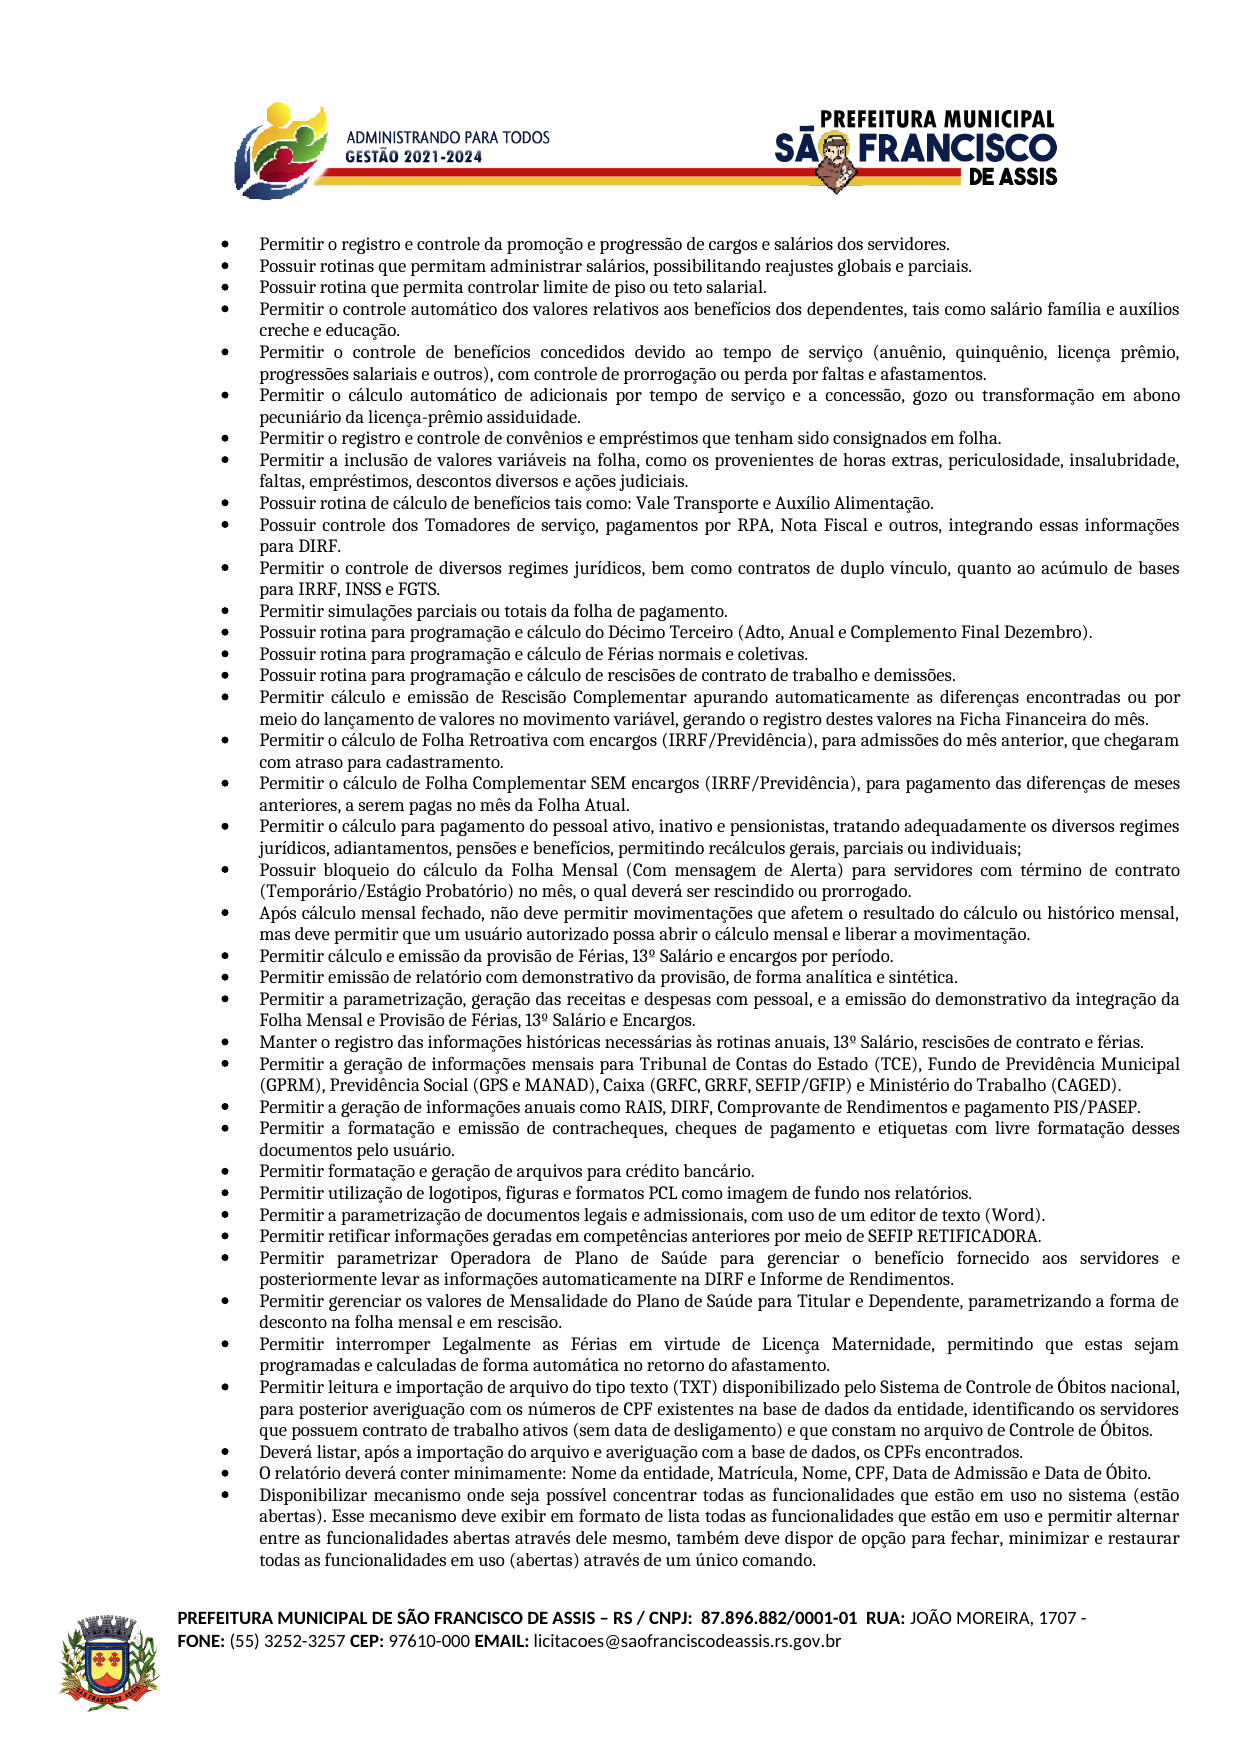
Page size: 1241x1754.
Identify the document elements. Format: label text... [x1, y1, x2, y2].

list Permitir cálculo e emissão da provisão de Férias, 13º Salário e encargos por período. [222, 945, 1181, 967]
list Permitir o controle de benefícios concedidos devido ao tempo de serviço (anuênio, quinquênio, licença prêmio, progressões salariais e outros), com controle de prorrogação ou perda por faltas e afastamentos. [222, 342, 1181, 385]
list Permitir o cálculo de Folha Retroativa com encargos (IRRF/Previdência), para admissões do mês anterior, que chegaram com atraso para cadastramento. [222, 730, 1181, 773]
picture [50, 1614, 169, 1713]
list Permitir retificar informações geradas em competências anteriores por meio de SEFIP RETIFICADORA. [222, 1226, 1181, 1247]
list Disponibilizar mecanismo onde seja possível concentrar todas as funcionalidades que estão em uso no sistema (estão abertas). Esse mecanismo deve exibir em formato de lista todas as funcionalidades que estão em uso e permitir alternar entre as funcionalidades abertas através dele mesmo, também deve dispor de opção para fechar, minimizar e restaurar todas as funcionalidades em uso (abertas) através de um único comando. [222, 1484, 1181, 1571]
list Permitir o controle de diversos regimes jurídicos, bem como contratos de duplo vínculo, quanto ao acúmulo de bases para IRRF, INSS e FGTS. [222, 557, 1181, 600]
list Permitir a geração de informações anuais como RAIS, DIRF, Comprovante de Rendimentos e pagamento PIS/PASEP. [222, 1096, 1181, 1118]
list O relatório deverá conter minimamente: Nome da entidade, Matrícula, Nome, CPF, Data de Admissão e Data de Óbito. [222, 1463, 1181, 1484]
list Permitir leitura e importação de arquivo do tipo texto (TXT) disponibilizado pelo Sistema de Controle de Óbitos nacional, para posterior averiguação com os números de CPF existentes na base de dados da entidade, identificando os servidores que possuem contrato de trabalho ativos (sem data de desligamento) e que constam no arquivo de Controle de Óbitos. [222, 1377, 1181, 1441]
list Permitir utilização de logotipos, figuras e formatos PCL como imagem de fundo nos relatórios. [222, 1182, 1181, 1204]
list Permitir a formatação e emissão de contracheques, cheques de pagamento e etiquetas com livre formatação desses documentos pelo usuário. [222, 1118, 1181, 1161]
list Permitir formatação e geração de arquivos para crédito bancário. [222, 1161, 1181, 1182]
list Permitir o cálculo automático de adicionais por tempo de serviço e a concessão, gozo ou transformação em abono pecuniário da licença-prêmio assiduidade. [222, 385, 1181, 428]
list Permitir emissão de relatório com demonstrativo da provisão, de forma analítica e sintética. [222, 967, 1181, 988]
list Permitir o cálculo de Folha Complementar SEM encargos (IRRF/Previdência), para pagamento das diferenças de meses anteriores, a serem pagas no mês da Folha Atual. [222, 773, 1181, 816]
list Possuir controle dos Tomadores de serviço, pagamentos por RPA, Nota Fiscal e outros, integrando essas informações para DIRF. [222, 514, 1181, 557]
list Permitir cálculo e emissão de Rescisão Complementar apurando automaticamente as diferenças encontradas ou por meio do lançamento de valores no movimento variável, gerando o registro destes valores na Ficha Financeira do mês. [222, 687, 1181, 730]
list Permitir a geração de informações mensais para Tribunal de Contas do Estado (TCE), Fundo de Previdência Municipal (GPRM), Previdência Social (GPS e MANAD), Caixa (GRFC, GRRF, SEFIP/GFIP) e Ministério do Trabalho (CAGED). [222, 1053, 1181, 1096]
list Permitir a parametrização, geração das receitas e despesas com pessoal, e a emissão do demonstrativo da integração da Folha Mensal e Provisão de Férias, 13º Salário e Encargos. [222, 988, 1181, 1032]
list Possuir rotina para programação e cálculo de rescisões de contrato de trabalho e demissões. [222, 665, 1181, 687]
list Possuir bloqueio do cálculo da Folha Mensal (Com mensagem de Alerta) para servidores com término de contrato (Temporário/Estágio Probatório) no mês, o qual deverá ser rescindido ou prorrogado. [222, 859, 1181, 902]
list Possuir rotina para programação e cálculo de Férias normais e coletivas. [222, 643, 1181, 665]
list Permitir gerenciar os valores de Mensalidade do Plano de Saúde para Titular e Dependente, parametrizando a forma de desconto na folha mensal e em rescisão. [222, 1290, 1181, 1333]
list Permitir parametrizar Operadora de Plano de Saúde para gerenciar o benefício fornecido aos servidores e posteriormente levar as informações automaticamente na DIRF e Informe de Rendimentos. [222, 1247, 1181, 1290]
list Permitir o registro e controle de convênios e empréstimos que tenham sido consignados em folha. [222, 428, 1181, 449]
list Manter o registro das informações históricas necessárias às rotinas anuais, 13º Salário, rescisões de contrato e férias. [222, 1032, 1181, 1053]
list Possuir rotinas que permitam administrar salários, possibilitando reajustes globais e parciais. [222, 255, 1181, 277]
list Permitir simulações parciais ou totais da folha de pagamento. [222, 600, 1181, 622]
list Permitir o registro e controle da promoção e progressão de cargos e salários dos servidores. [222, 234, 1181, 255]
list Possuir rotina que permita controlar limite de piso ou teto salarial. [222, 277, 1181, 298]
list Após cálculo mensal fechado, não deve permitir movimentações que afetem o resultado do cálculo ou histórico mensal, mas deve permitir que um usuário autorizado possa abrir o cálculo mensal e liberar a movimentação. [222, 902, 1181, 945]
list Possuir rotina para programação e cálculo do Décimo Terceiro (Adto, Anual e Complemento Final Dezembro). [222, 622, 1181, 643]
list Permitir a inclusão de valores variáveis na folha, como os provenientes de horas extras, periculosidade, insalubridade, faltas, empréstimos, descontos diversos e ações judiciais. [222, 449, 1181, 492]
list Permitir o cálculo para pagamento do pessoal ativo, inativo e pensionistas, tratando adequadamente os diversos regimes jurídicos, adiantamentos, pensões e benefícios, permitindo recálculos gerais, parciais ou individuais; [222, 816, 1181, 859]
list Deverá listar, após a importação do arquivo e averiguação com a base de dados, os CPFs encontrados. [222, 1441, 1181, 1463]
picture [206, 73, 1093, 234]
list Possuir rotina de cálculo de benefícios tais como: Vale Transporte e Auxílio Alimentação. [222, 492, 1181, 514]
list Permitir interromper Legalmente as Férias em virtude de Licença Maternidade, permitindo que estas sejam programadas e calculadas de forma automática no retorno do afastamento. [222, 1333, 1181, 1377]
list Permitir o controle automático dos valores relativos aos benefícios dos dependentes, tais como salário família e auxílios creche e educação. [222, 298, 1181, 342]
list Permitir a parametrização de documentos legais e admissionais, com uso de um editor de texto (Word). [222, 1204, 1181, 1226]
